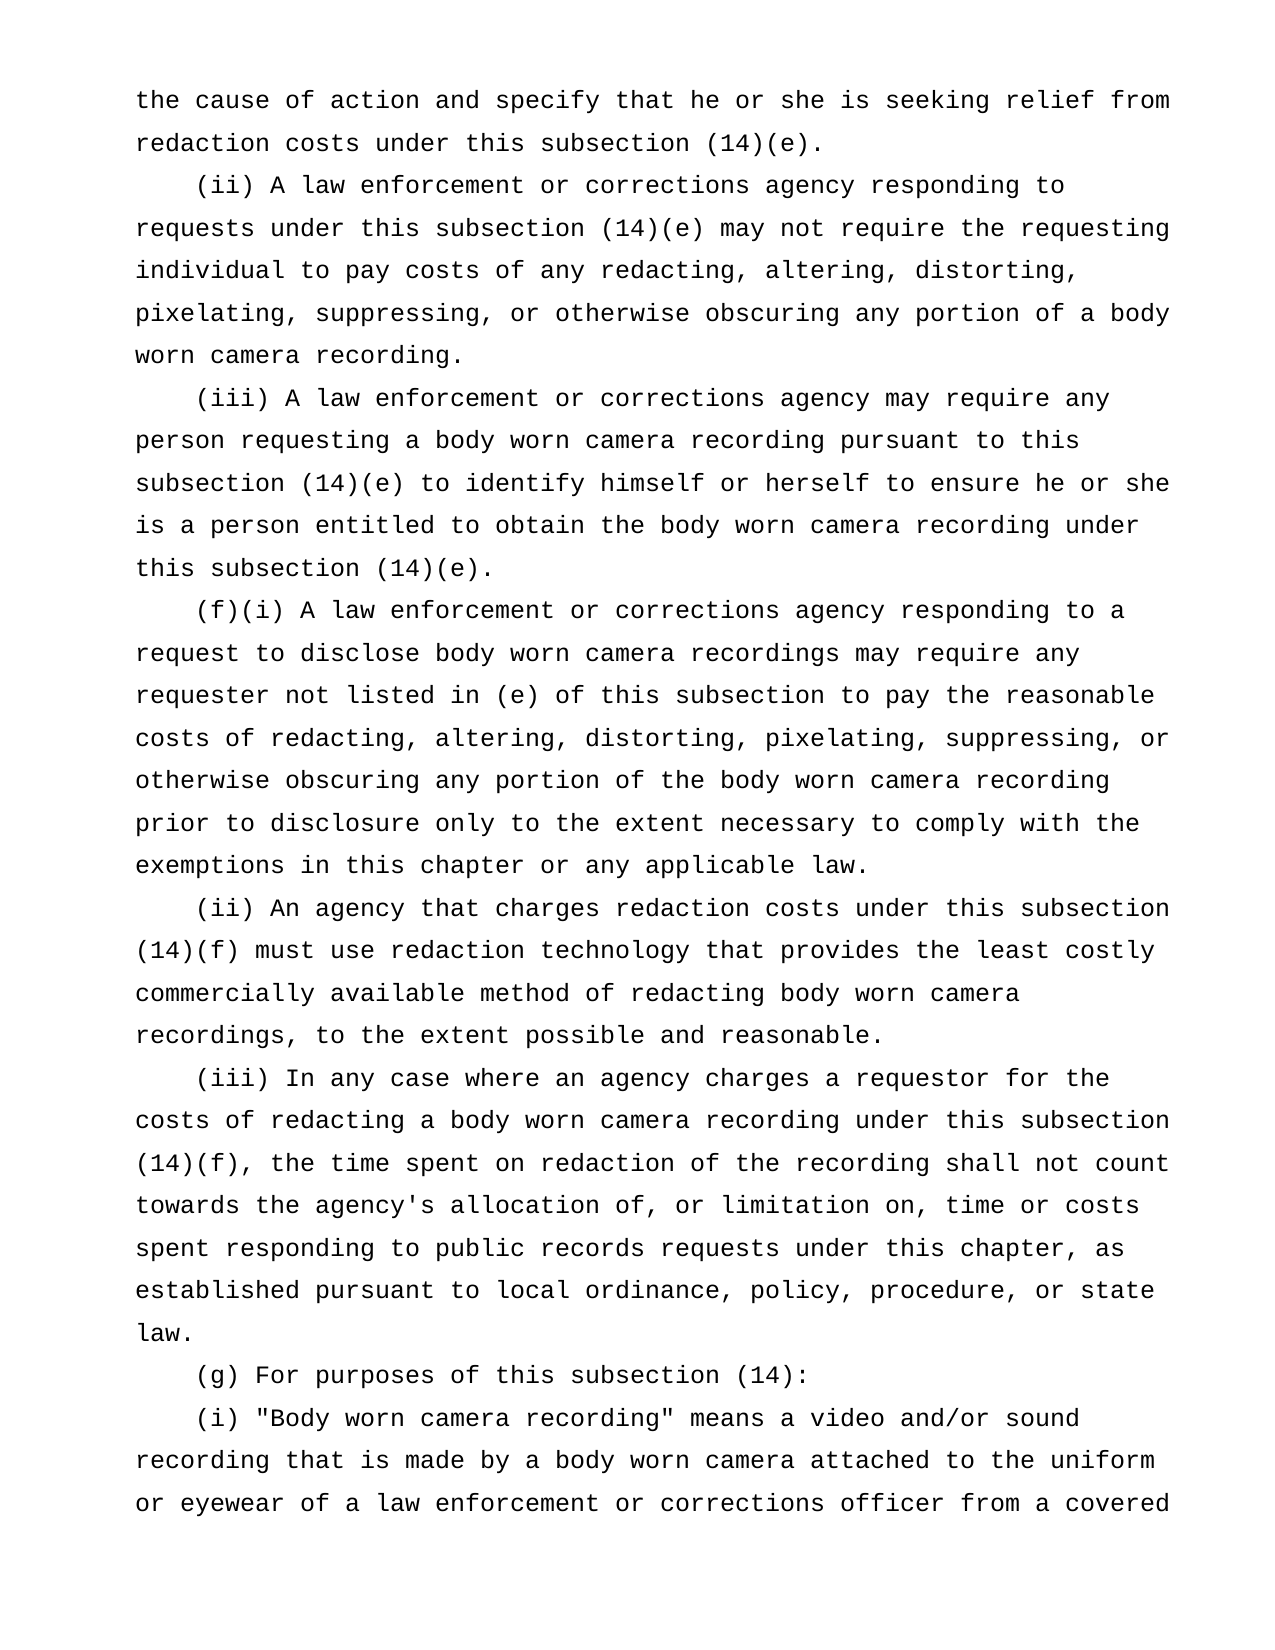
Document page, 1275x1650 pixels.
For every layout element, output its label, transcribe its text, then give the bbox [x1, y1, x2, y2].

text (ii) An agency that charges redaction costs under this subsection (14)(f) must use redaction technology that provides the least costly commercially available method of redacting body worn camera recordings, to the extent possible and reasonable. [135, 882, 1170, 1052]
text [135, 75, 1170, 160]
text (iii) A law enforcement or corrections agency may require any person requesting a body worn camera recording pursuant to this subsection (14)(e) to identify himself or herself to ensure he or she is a person entitled to obtain the body worn camera recording under this subsection (14)(e). [135, 372, 1170, 585]
text (iii) In any case where an agency charges a requestor for the costs of redacting a body worn camera recording under this subsection (14)(f), the time spent on redaction of the recording shall not count towards the agency's allocation of, or limitation on, time or costs spent responding to public records requests under this chapter, as established pursuant to local ordinance, policy, procedure, or state law. [135, 1052, 1170, 1350]
text (f)(i) A law enforcement or corrections agency responding to a request to disclose body worn camera recordings may require any requester not listed in (e) of this subsection to pay the reasonable costs of redacting, altering, distorting, pixelating, suppressing, or otherwise obscuring any portion of the body worn camera recording prior to disclosure only to the extent necessary to comply with the exemptions in this chapter or any applicable law. [135, 585, 1170, 882]
text (ii) A law enforcement or corrections agency responding to requests under this subsection (14)(e) may not require the requesting individual to pay costs of any redacting, altering, distorting, pixelating, suppressing, or otherwise obscuring any portion of a body worn camera recording. [135, 160, 1170, 372]
text (g) For purposes of this subsection (14): [135, 1350, 1170, 1392]
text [135, 1392, 1170, 1520]
